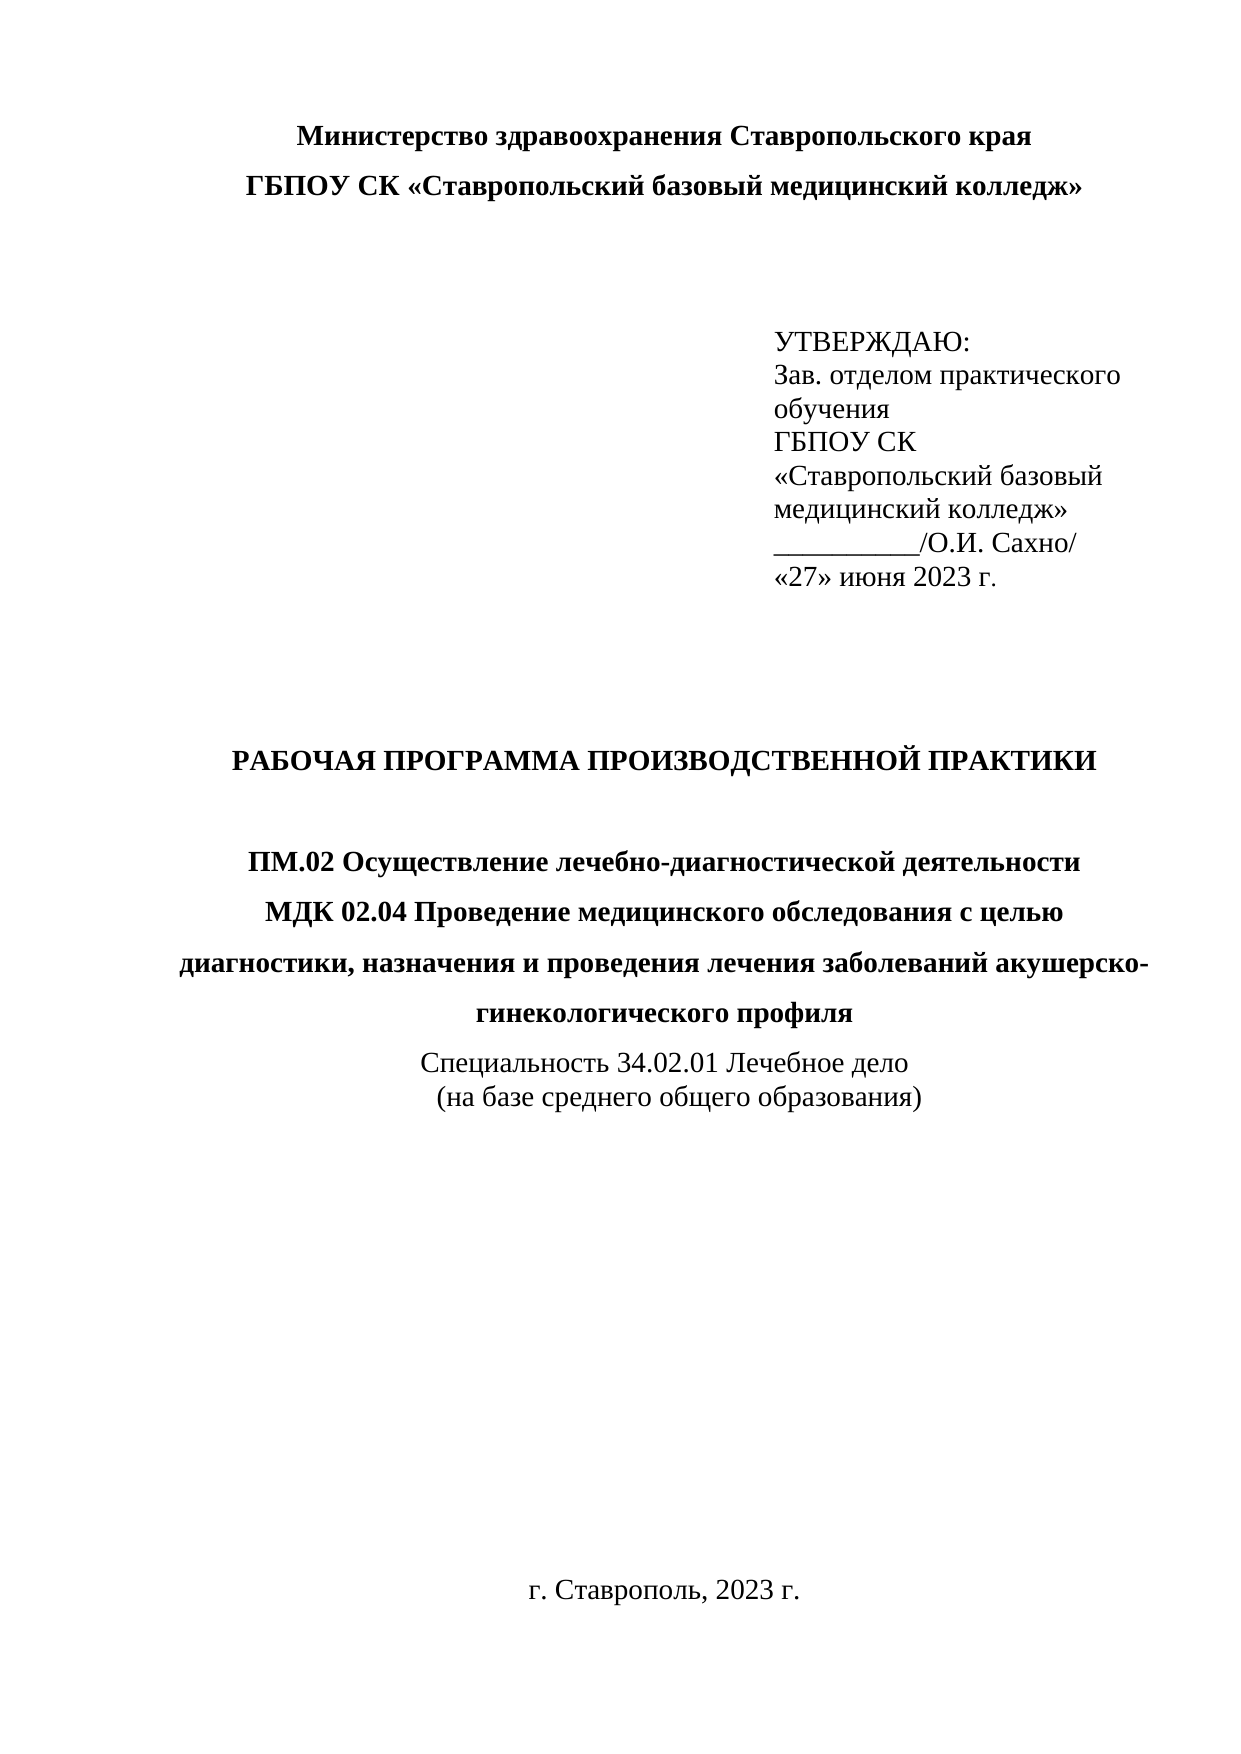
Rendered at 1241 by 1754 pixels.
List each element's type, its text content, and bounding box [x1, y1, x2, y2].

text РАБОЧАЯ ПРОГРАММА ПРОИЗВОДСТВЕННОЙ ПРАКТИКИ [177, 743, 1152, 777]
text ПМ.02 Осуществление лечебно-диагностической деятельности [177, 844, 1152, 878]
text ГБПОУ СК «Ставропольский базовый медицинский колледж» [177, 168, 1152, 202]
text Специальность 34.02.01 Лечебное дело [177, 1045, 1152, 1079]
text г. Ставрополь, 2023 г. [177, 1572, 1152, 1606]
text МДК 02.04 Проведение медицинского обследования с целью диагностики, назначения и проведения лечения заболеваний акушерско-гинекологического профиля [177, 894, 1152, 1028]
text Министерство здравоохранения Ставропольского края [177, 118, 1152, 152]
subtitle (на базе среднего общего образования) [177, 1079, 1152, 1112]
